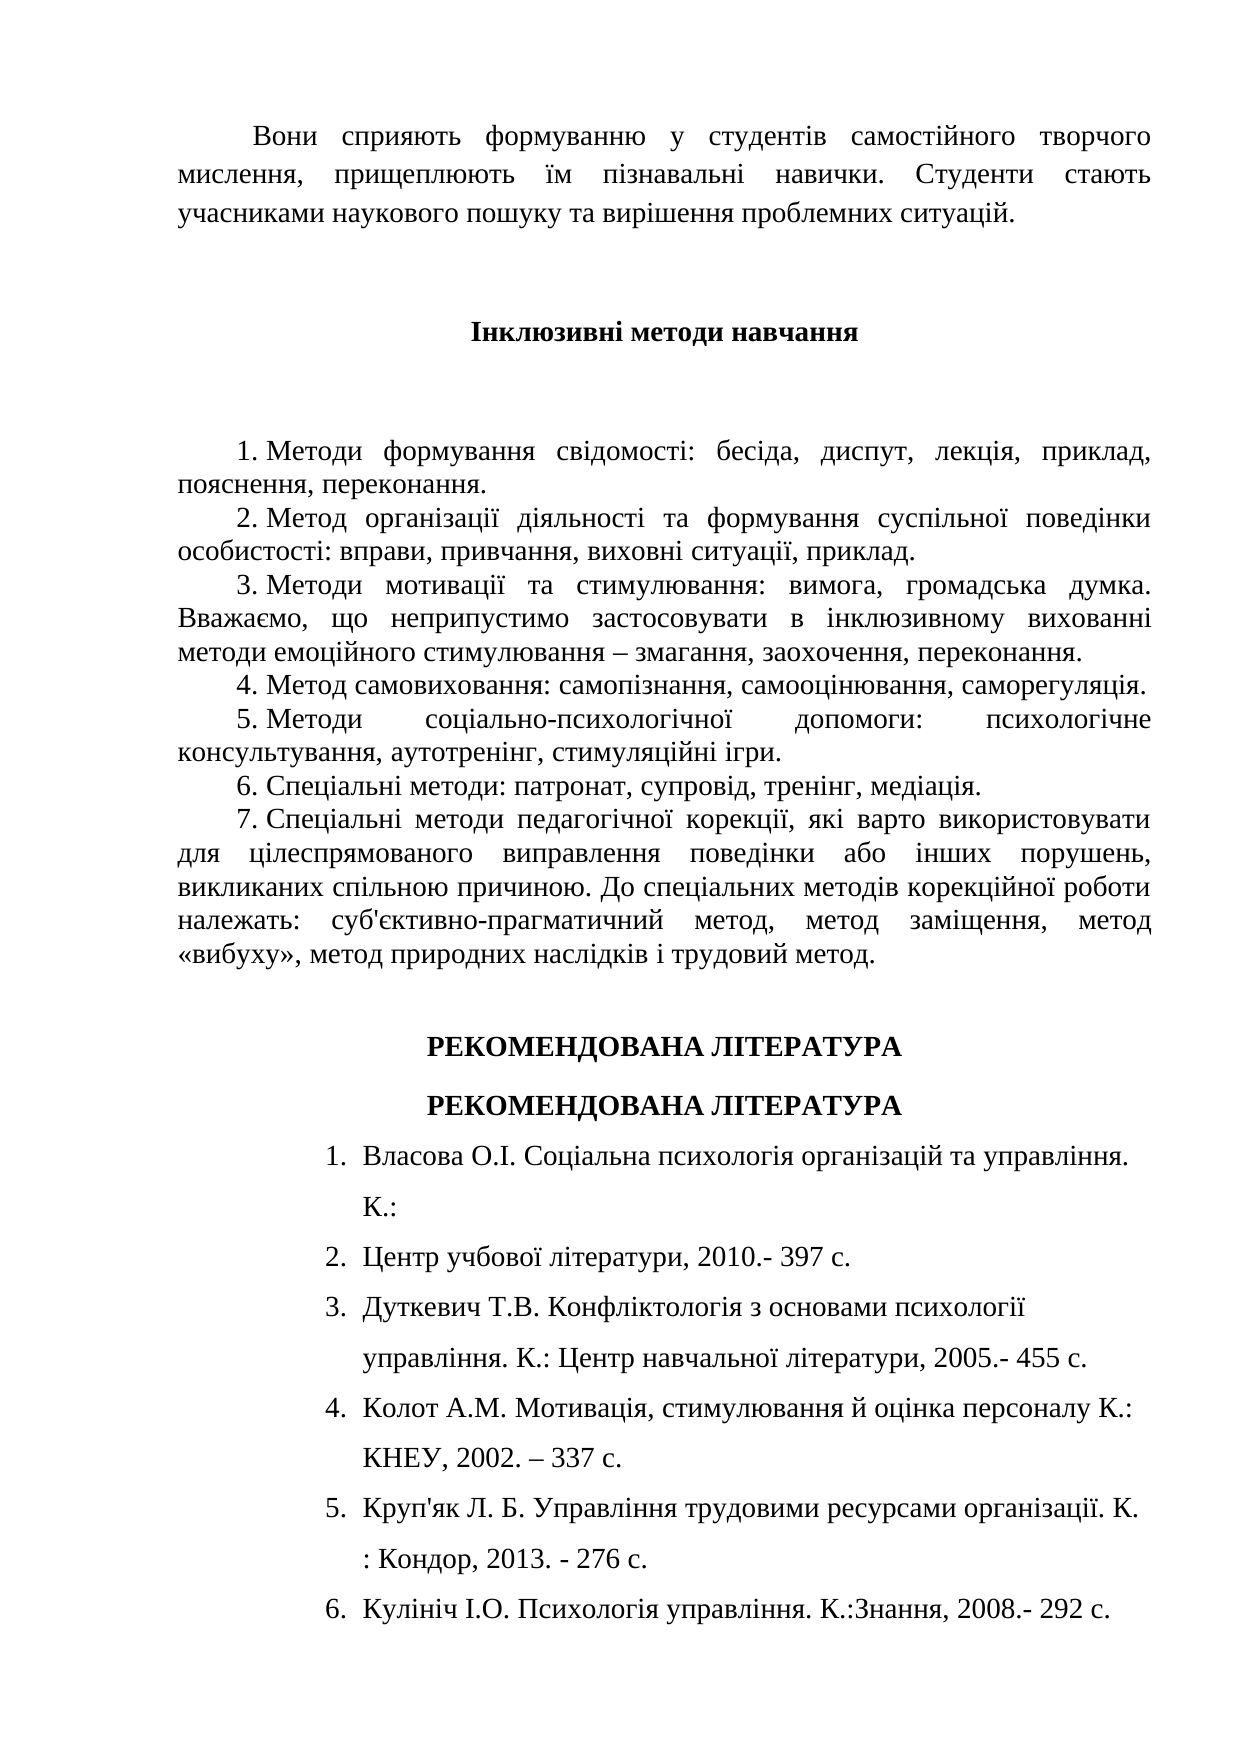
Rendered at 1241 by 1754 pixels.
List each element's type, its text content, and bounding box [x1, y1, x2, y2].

list Метод самовиховання: самопізнання, самооцінювання, саморегуляція. [177, 667, 1152, 701]
list Власова О.І. Соціальна психологія організацій та управління. К.: [325, 1138, 1152, 1222]
list РЕКОМЕНДОВАНА ЛІТЕРАТУРА [177, 1088, 1152, 1122]
list Методи формування свідомості: бесіда, диспут, лекція, приклад, пояснення, переконання. [177, 433, 1152, 500]
list Кулініч І.О. Психологія управління. К.:Знання, 2008.- 292 с. [325, 1591, 1152, 1625]
text Інклюзивні методи навчання [177, 314, 1152, 347]
list Спеціальні методи педагогічної корекції, які варто використовувати для цілеспрямованого виправлення поведінки або інших порушень, викликаних спільною причиною. До спеціальних методів корекційної роботи належать: суб'єктивно-прагматичний метод, метод заміщення, метод «вибуху», метод природних наслідків і трудовий метод. [177, 802, 1152, 969]
list Метод організації діяльності та формування суспільної поведінки особистості: вправи, привчання, виховні ситуації, приклад. [177, 500, 1152, 567]
list Методи мотивації та стимулювання: вимога, громадська думка. Вважаємо, що неприпустимо застосовувати в інклюзивному вихованні методи емоційного стимулювання – змагання, заохочення, переконання. [177, 567, 1152, 667]
list Методи соціально-психологічної допомоги: психологічне консультування, аутотренінг, стимуляційні ігри. [177, 701, 1152, 768]
text Вони сприяють формуванню у студентів самостійного творчого мислення, прищеплюють їм пізнавальні навички. Студенти стають учасниками наукового пошуку та вирішення проблемних ситуацій. [177, 118, 1152, 229]
list Спеціальні методи: патронат, супровід, тренінг, медіація. [177, 768, 1152, 802]
list Круп'як Л. Б. Управління трудовими ресурсами організації. К. : Кондор, 2013. - 276 с. [325, 1491, 1152, 1574]
list Дуткевич Т.В. Конфліктологія з основами психології управління. К.: Центр навчальної літератури, 2005.- 455 с. [325, 1289, 1152, 1373]
list РЕКОМЕНДОВАНА ЛІТЕРАТУРА [177, 1029, 1152, 1062]
list Центр учбової літератури, 2010.- 397 с. [325, 1239, 1152, 1273]
list Колот А.М. Мотивація, стимулювання й оцінка персоналу К.: КНЕУ, 2002. – 337 с. [325, 1390, 1152, 1474]
